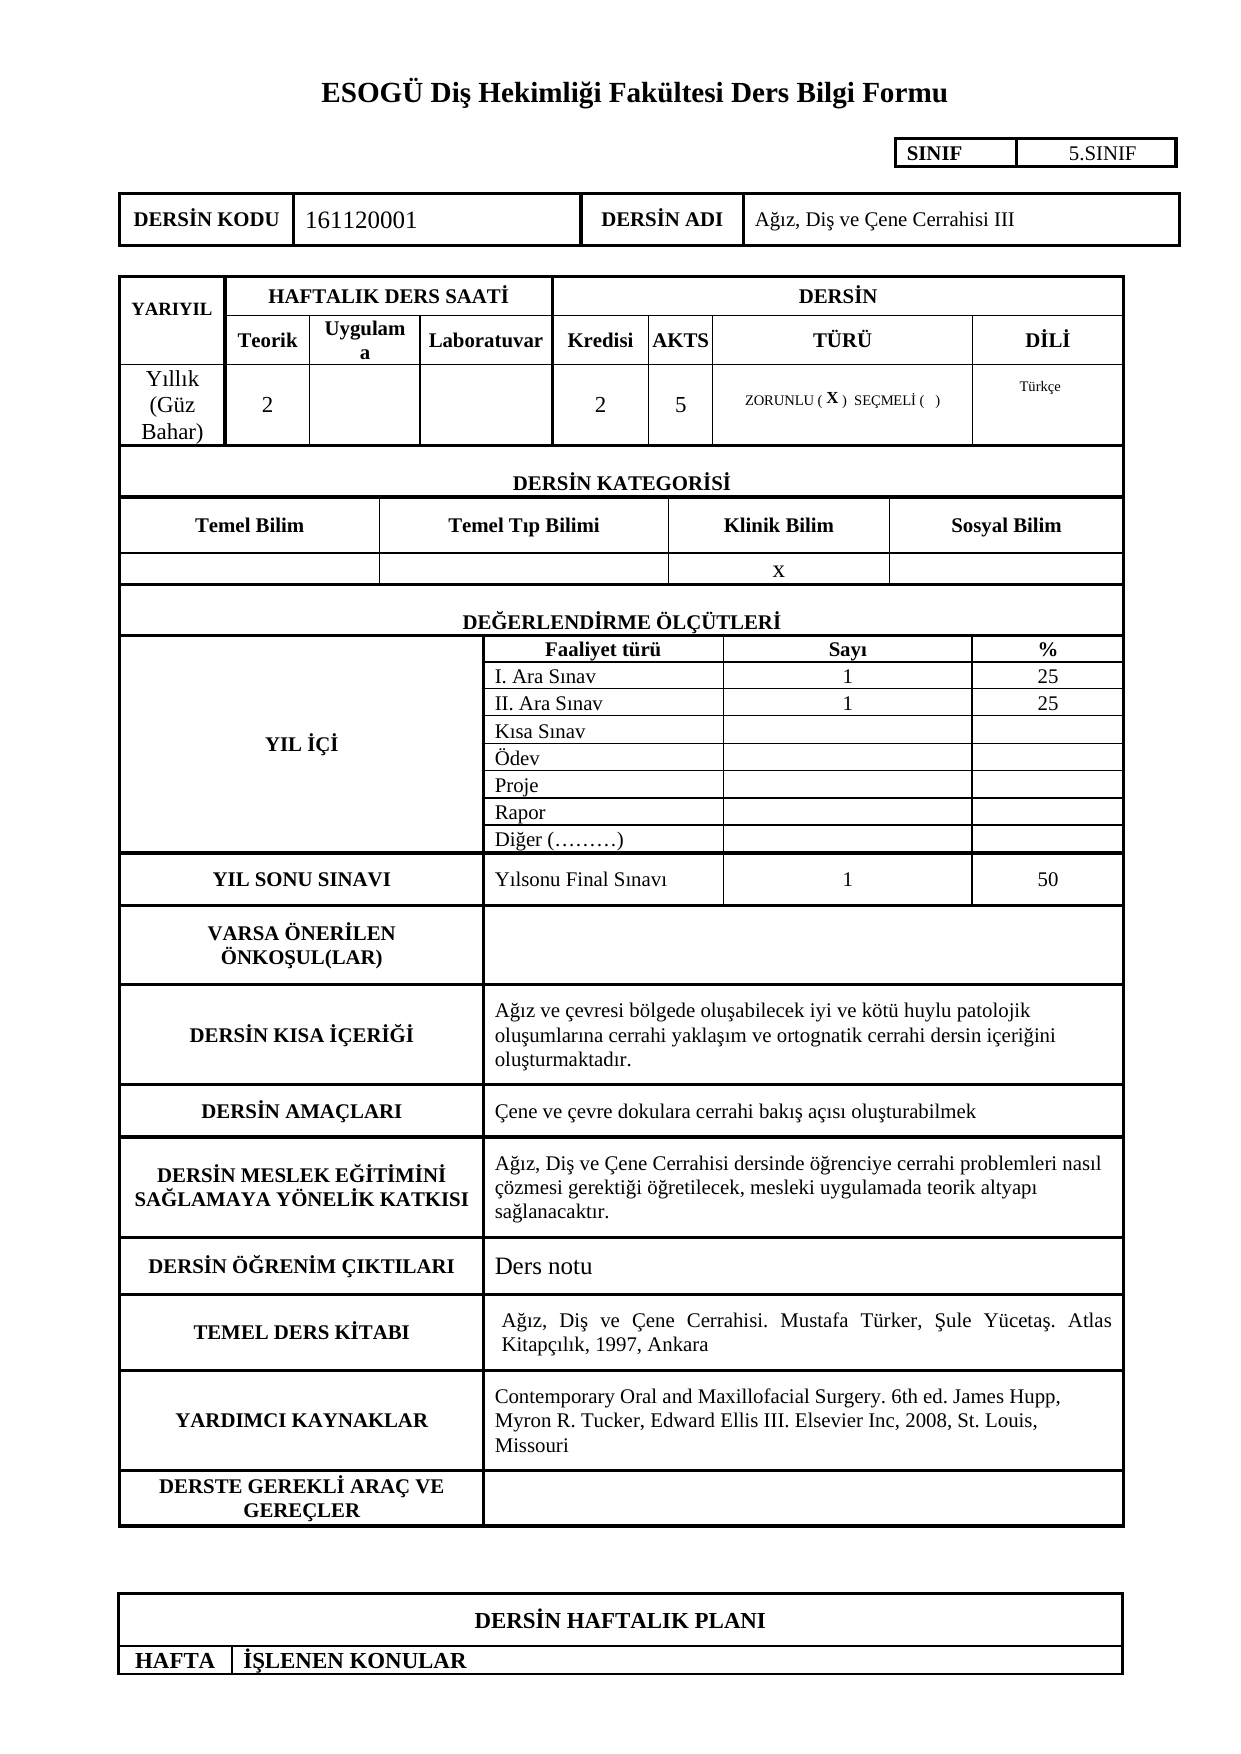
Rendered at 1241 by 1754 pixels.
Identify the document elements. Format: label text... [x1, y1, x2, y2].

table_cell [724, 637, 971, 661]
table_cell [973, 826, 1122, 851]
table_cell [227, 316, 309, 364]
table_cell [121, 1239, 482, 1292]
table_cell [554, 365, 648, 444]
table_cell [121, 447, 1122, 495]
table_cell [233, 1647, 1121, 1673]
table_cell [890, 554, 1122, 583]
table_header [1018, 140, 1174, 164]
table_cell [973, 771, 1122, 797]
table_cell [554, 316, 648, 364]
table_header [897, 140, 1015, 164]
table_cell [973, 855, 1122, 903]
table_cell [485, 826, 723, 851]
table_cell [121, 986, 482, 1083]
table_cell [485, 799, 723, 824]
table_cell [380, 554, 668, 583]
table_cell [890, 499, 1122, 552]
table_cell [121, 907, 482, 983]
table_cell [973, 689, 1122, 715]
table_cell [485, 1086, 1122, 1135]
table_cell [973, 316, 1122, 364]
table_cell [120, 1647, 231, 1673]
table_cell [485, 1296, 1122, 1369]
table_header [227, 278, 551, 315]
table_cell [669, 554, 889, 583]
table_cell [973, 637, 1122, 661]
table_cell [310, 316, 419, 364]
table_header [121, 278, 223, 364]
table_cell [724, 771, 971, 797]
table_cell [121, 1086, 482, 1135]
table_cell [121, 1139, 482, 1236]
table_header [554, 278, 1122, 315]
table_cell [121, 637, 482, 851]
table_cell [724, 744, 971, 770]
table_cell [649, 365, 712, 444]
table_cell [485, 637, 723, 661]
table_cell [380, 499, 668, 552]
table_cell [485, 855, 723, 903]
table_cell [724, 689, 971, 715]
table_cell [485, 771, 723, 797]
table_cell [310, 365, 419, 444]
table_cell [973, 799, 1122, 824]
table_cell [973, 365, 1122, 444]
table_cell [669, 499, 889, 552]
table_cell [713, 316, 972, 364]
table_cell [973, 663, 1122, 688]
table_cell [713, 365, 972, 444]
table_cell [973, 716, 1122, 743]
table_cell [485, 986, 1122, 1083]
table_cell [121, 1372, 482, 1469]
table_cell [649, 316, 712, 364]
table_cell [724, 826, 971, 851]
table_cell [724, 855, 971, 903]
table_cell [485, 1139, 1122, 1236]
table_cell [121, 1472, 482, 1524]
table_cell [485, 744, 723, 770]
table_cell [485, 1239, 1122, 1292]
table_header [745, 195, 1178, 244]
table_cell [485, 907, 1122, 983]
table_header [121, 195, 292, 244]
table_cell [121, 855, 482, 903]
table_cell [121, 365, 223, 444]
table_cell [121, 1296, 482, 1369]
text ESOGÜ Diş Hekimliği Fakültesi Ders Bilgi Formu [118, 75, 1122, 108]
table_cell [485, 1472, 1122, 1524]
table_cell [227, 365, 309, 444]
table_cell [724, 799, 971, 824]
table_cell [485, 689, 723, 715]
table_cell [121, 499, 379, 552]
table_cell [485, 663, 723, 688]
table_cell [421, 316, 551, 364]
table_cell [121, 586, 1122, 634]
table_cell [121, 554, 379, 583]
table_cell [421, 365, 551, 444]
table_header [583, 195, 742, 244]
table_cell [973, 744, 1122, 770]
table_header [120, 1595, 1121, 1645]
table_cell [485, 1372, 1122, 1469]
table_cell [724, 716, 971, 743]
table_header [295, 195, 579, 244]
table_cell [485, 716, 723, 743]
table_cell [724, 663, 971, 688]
